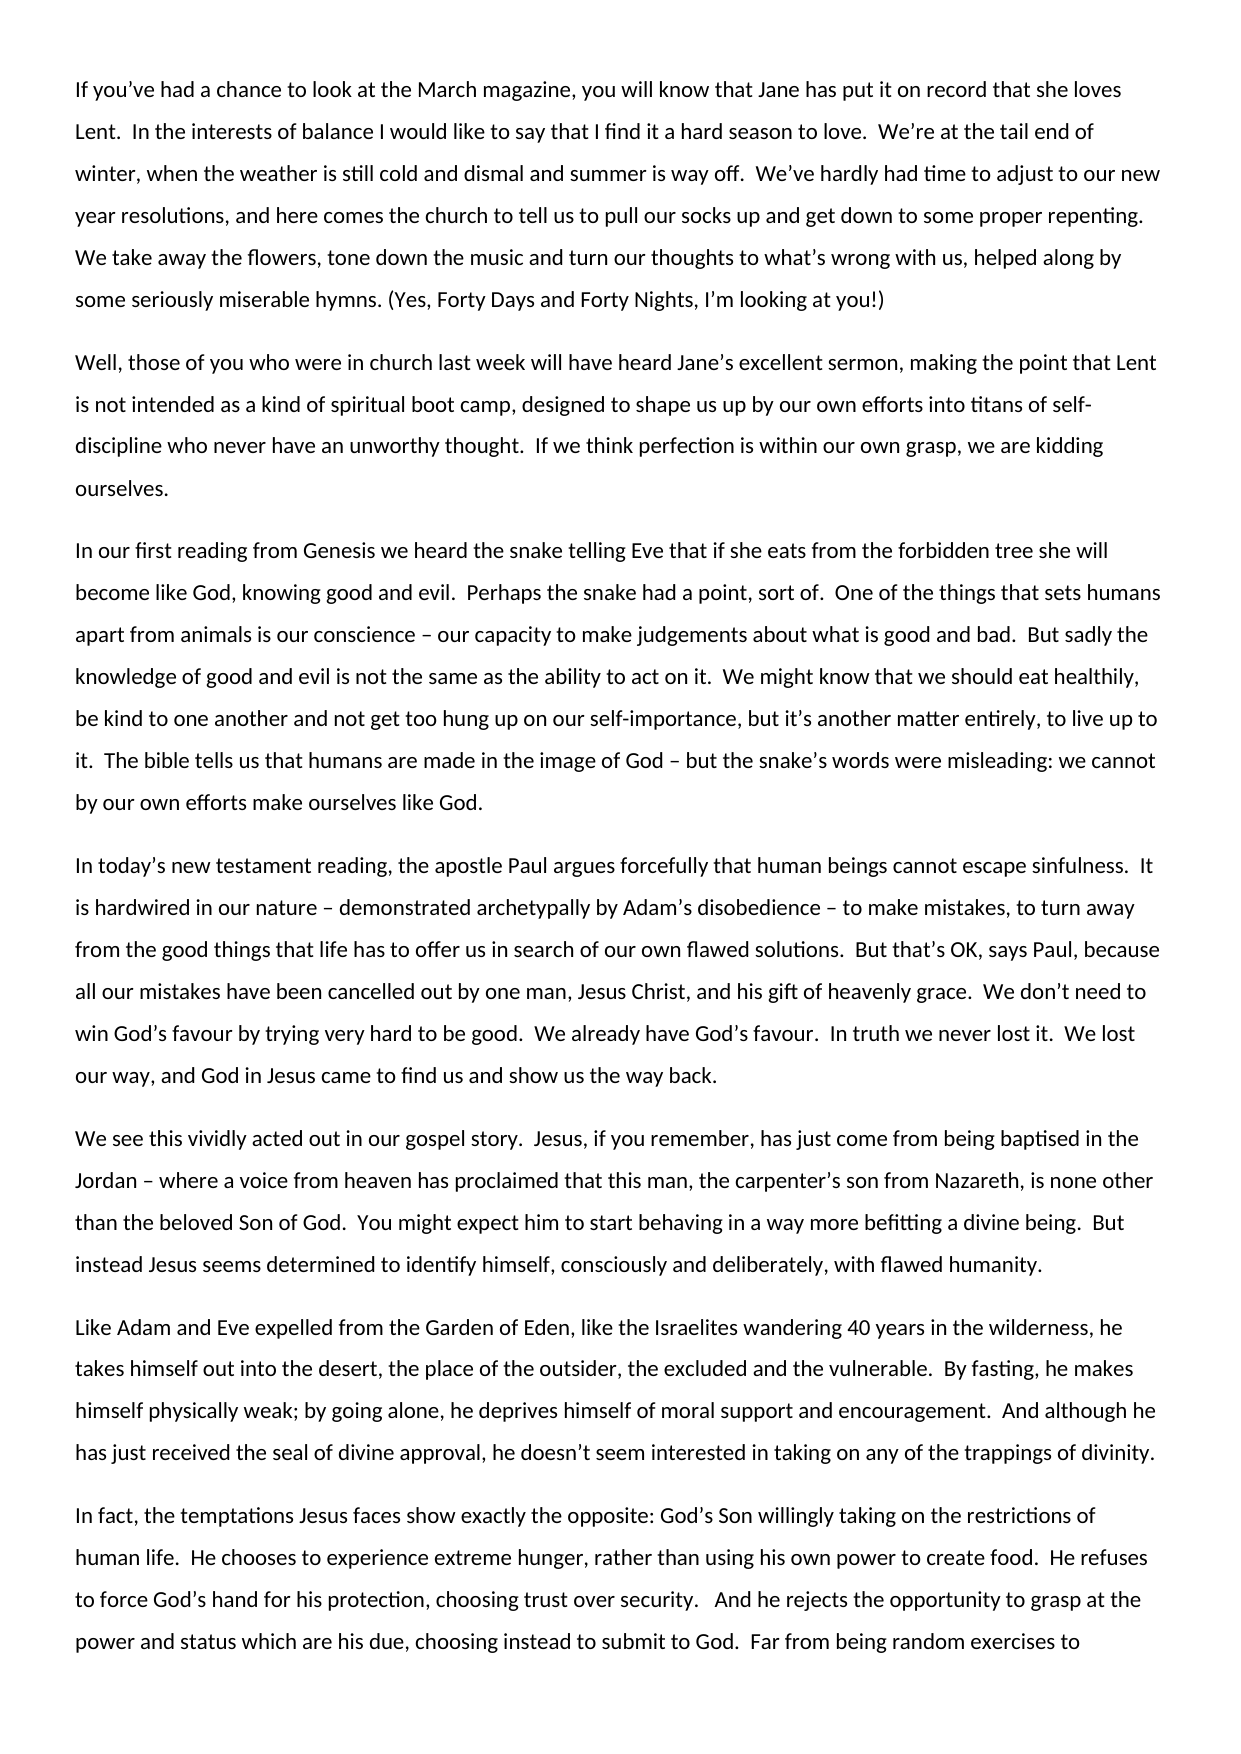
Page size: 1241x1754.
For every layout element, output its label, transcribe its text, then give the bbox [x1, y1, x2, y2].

text In today’s new testament reading, the apostle Paul argues forcefully that human beings cannot escape sinfulness. It is hardwired in our nature – demonstrated archetypally by Adam’s disobedience – to make mistakes, to turn away from the good things that life has to offer us in search of our own flawed solutions. But that’s OK, says Paul, because all our mistakes have been cancelled out by one man, Jesus Christ, and his gift of heavenly grace. We don’t need to win God’s favour by trying very hard to be good. We already have God’s favour. In truth we never lost it. We lost our way, and God in Jesus came to find us and show us the way back. [75, 851, 1165, 1089]
text If you’ve had a chance to look at the March magazine, you will know that Jane has put it on record that she loves Lent. In the interests of balance I would like to say that I find it a hard season to love. We’re at the tail end of winter, when the weather is still cold and dismal and summer is way off. We’ve hardly had time to adjust to our new year resolutions, and here comes the church to tell us to pull our socks up and get down to some proper repenting. We take away the flowers, tone down the music and turn our thoughts to what’s wrong with us, helped along by some seriously miserable hymns. (Yes, Forty Days and Forty Nights, I’m looking at you!) [75, 75, 1165, 313]
text Like Adam and Eve expelled from the Garden of Eden, like the Israelites wandering 40 years in the wilderness, he takes himself out into the desert, the place of the outsider, the excluded and the vulnerable. By fasting, he makes himself physically weak; by going alone, he deprives himself of moral support and encouragement. And although he has just received the seal of divine approval, he doesn’t seem interested in taking on any of the trappings of divinity. [75, 1313, 1165, 1467]
text Well, those of you who were in church last week will have heard Jane’s excellent sermon, making the point that Lent is not intended as a kind of spiritual boot camp, designed to shape us up by our own efforts into titans of self-discipline who never have an unworthy thought. If we think perfection is within our own grasp, we are kidding ourselves. [75, 348, 1165, 502]
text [75, 1501, 1165, 1655]
text We see this vividly acted out in our gospel story. Jesus, if you remember, has just come from being baptised in the Jordan – where a voice from heaven has proclaimed that this man, the carpenter’s son from Nazareth, is none other than the beloved Son of God. You might expect him to start behaving in a way more befitting a divine being. But instead Jesus seems determined to identify himself, consciously and deliberately, with flawed humanity. [75, 1124, 1165, 1278]
text In our first reading from Genesis we heard the snake telling Eve that if she eats from the forbidden tree she will become like God, knowing good and evil. Perhaps the snake had a point, sort of. One of the things that sets humans apart from animals is our conscience – our capacity to make judgements about what is good and bad. But sadly the knowledge of good and evil is not the same as the ability to act on it. We might know that we should eat healthily, be kind to one another and not get too hung up on our self-importance, but it’s another matter entirely, to live up to it. The bible tells us that humans are made in the image of God – but the snake’s words were misleading: we cannot by our own efforts make ourselves like God. [75, 536, 1165, 816]
